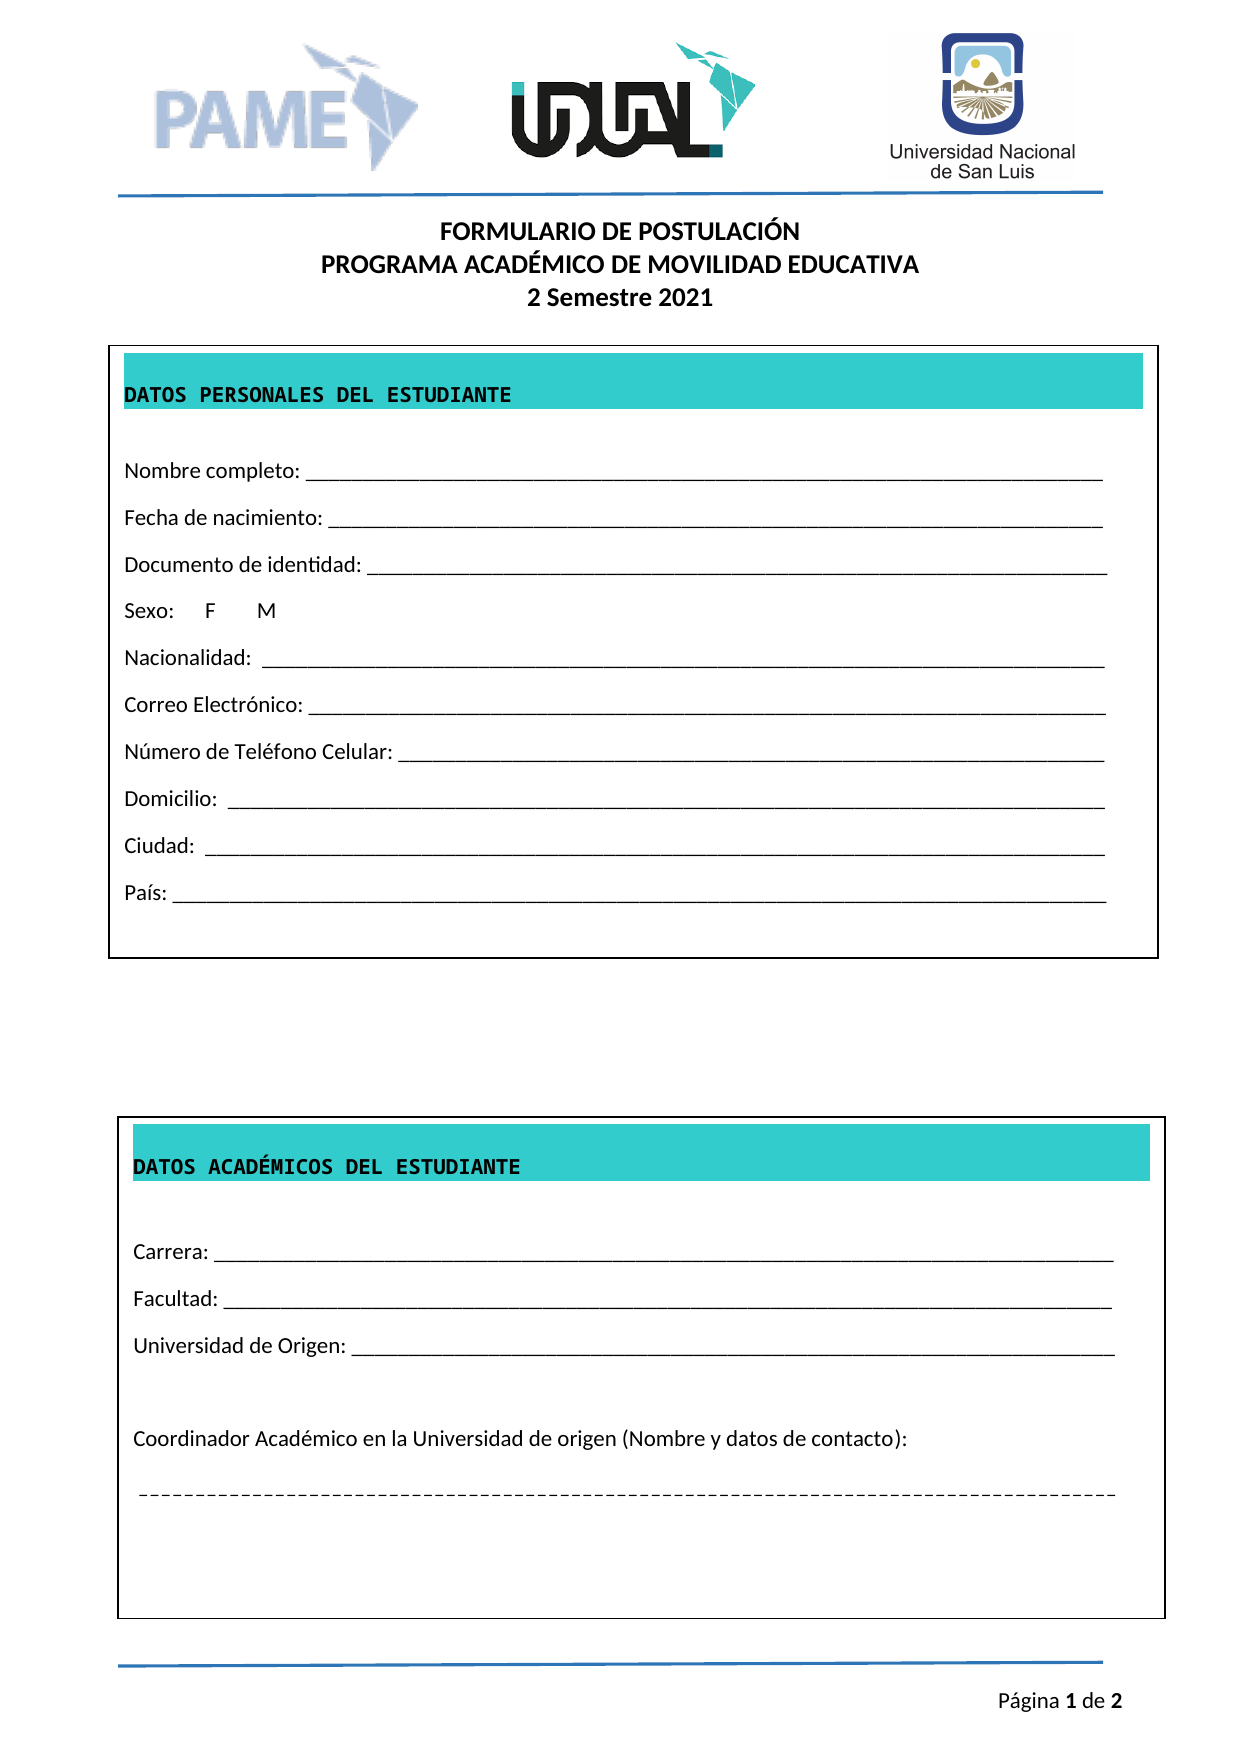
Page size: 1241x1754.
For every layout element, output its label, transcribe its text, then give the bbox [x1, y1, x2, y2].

text 2 Semestre 2021 [118, 280, 1122, 313]
text FORMULARIO DE POSTULACIÓN [118, 214, 1122, 247]
text PROGRAMA ACADÉMICO DE MOVILIDAD EDUCATIVA [118, 247, 1122, 280]
picture [511, 42, 755, 158]
picture [888, 32, 1076, 181]
